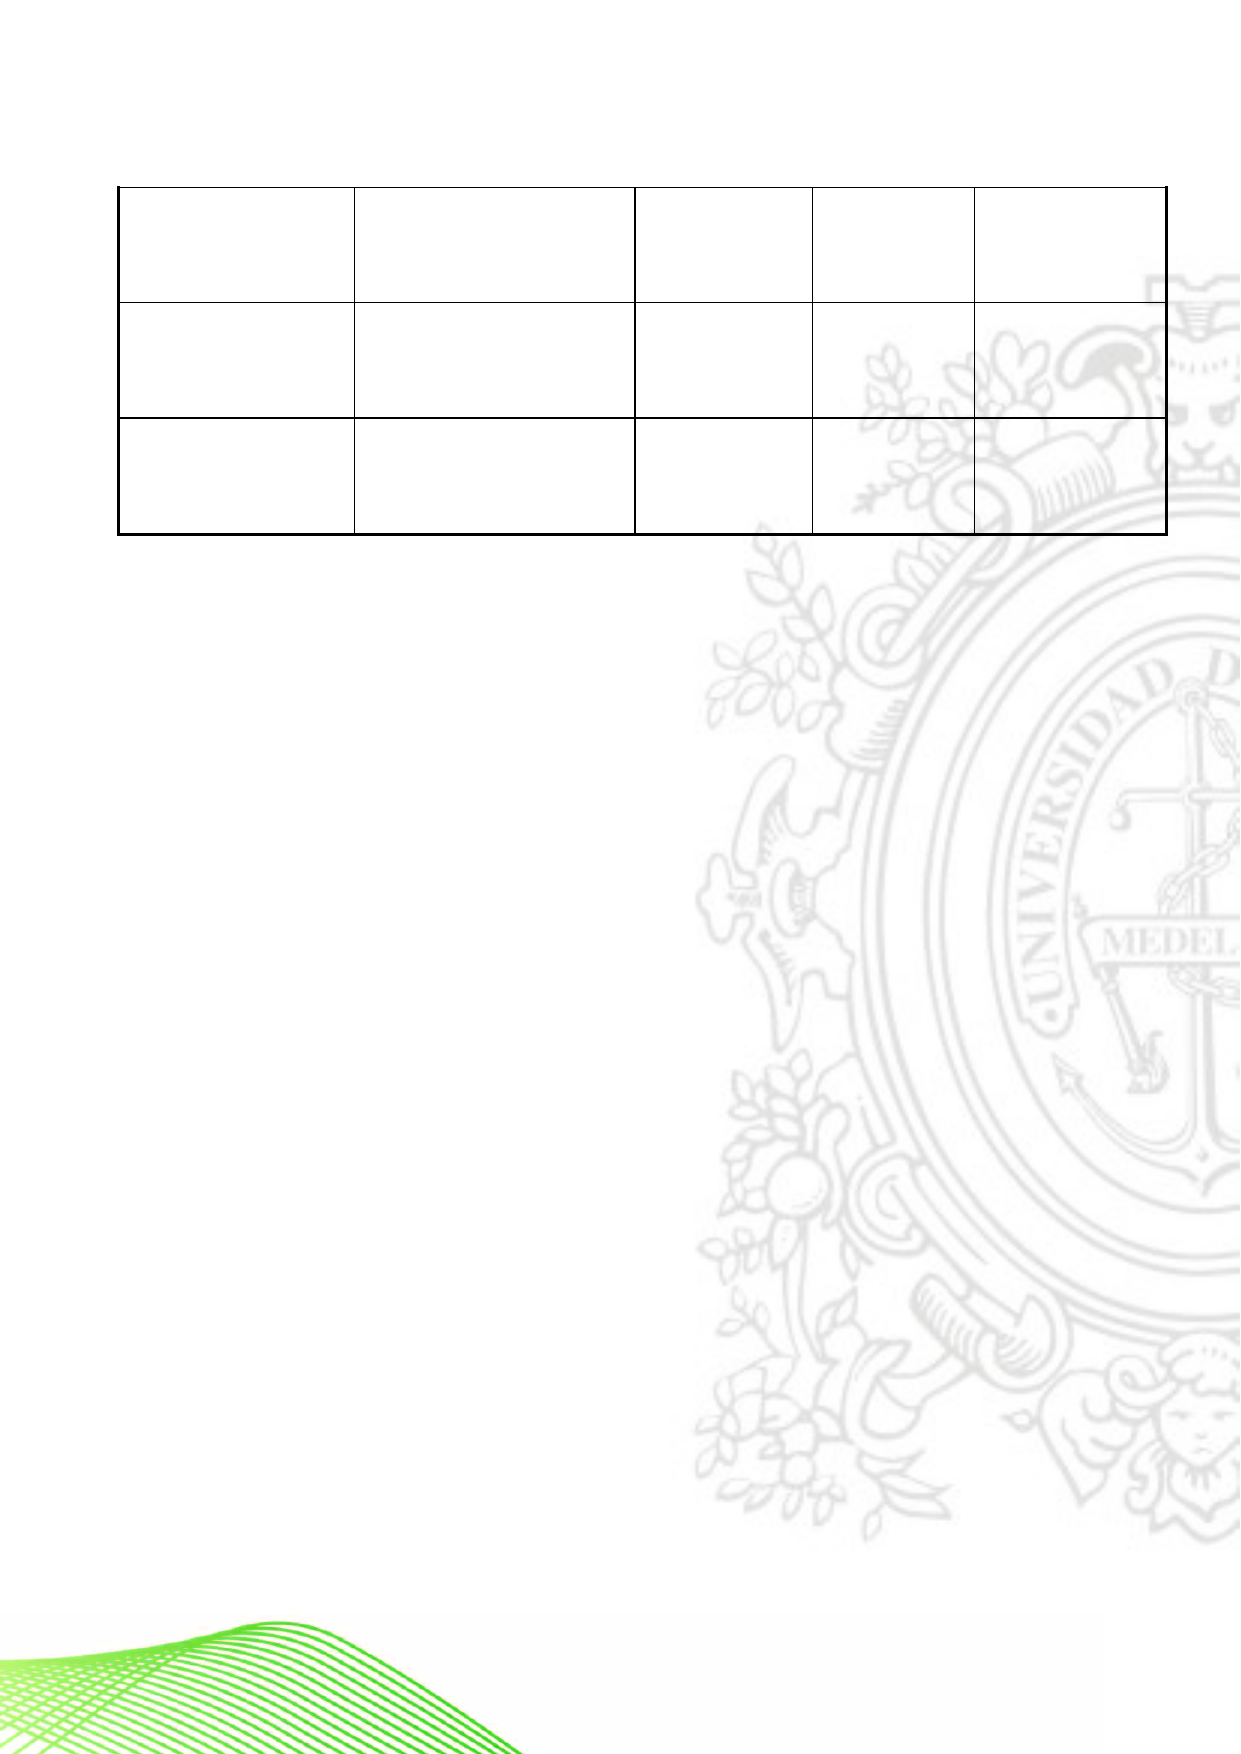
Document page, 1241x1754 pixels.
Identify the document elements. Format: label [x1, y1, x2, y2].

table_cell [813, 303, 974, 417]
table_cell [975, 303, 1165, 417]
table_cell [636, 419, 812, 532]
table_cell [120, 188, 354, 302]
table_cell [975, 188, 1165, 302]
table_cell [813, 188, 974, 302]
table_cell [636, 188, 812, 302]
table_cell [636, 303, 812, 417]
table_cell [120, 419, 354, 532]
table_cell [813, 419, 974, 532]
picture [0, 206, 1240, 1587]
table_cell [120, 303, 354, 417]
table_cell [355, 188, 634, 302]
table_cell [975, 419, 1165, 532]
table_cell [355, 419, 634, 532]
table_cell [355, 303, 634, 417]
picture [0, 1613, 1106, 1754]
